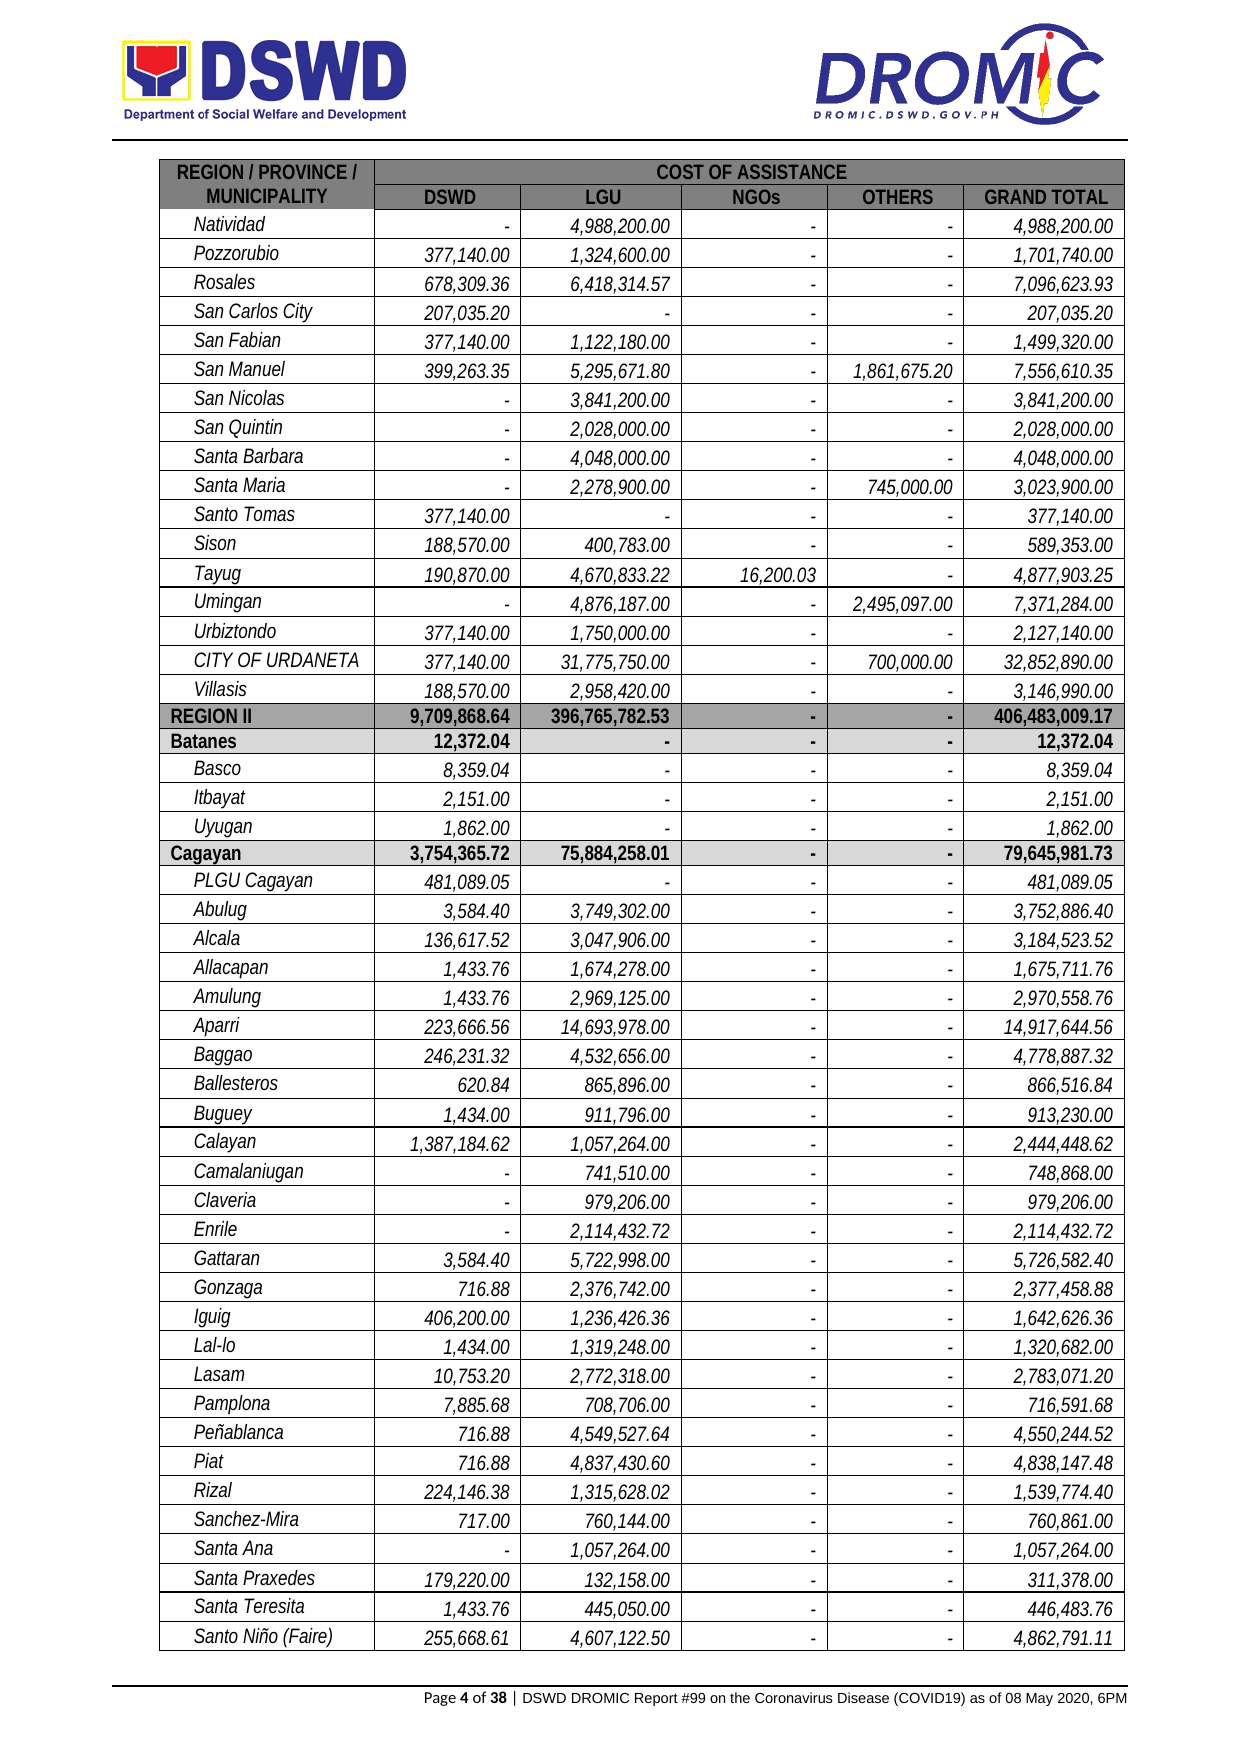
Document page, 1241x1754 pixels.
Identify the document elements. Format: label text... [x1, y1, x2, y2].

table_cell - [828, 500, 963, 528]
table_cell Santa Maria [182, 471, 374, 499]
table_cell Buguey [182, 1099, 374, 1126]
table_cell - [375, 1157, 520, 1184]
table_cell [160, 1099, 182, 1126]
table_cell 132,158.00 [521, 1564, 681, 1591]
table_cell 4,550,244.52 [964, 1418, 1124, 1446]
table_cell 708,706.00 [521, 1389, 681, 1417]
table_cell 1,433.76 [375, 982, 520, 1010]
table_cell - [682, 1273, 827, 1301]
table_cell - [828, 841, 963, 865]
table_cell - [682, 355, 827, 383]
table_cell - [682, 268, 827, 296]
table_cell [160, 812, 182, 840]
table_cell 2,783,071.20 [964, 1360, 1124, 1388]
table_cell Santa Teresita [182, 1593, 374, 1621]
table_cell 14,917,644.56 [964, 1011, 1124, 1039]
table_cell [160, 1476, 182, 1504]
table_cell 1,433.76 [375, 953, 520, 981]
table_cell 255,668.61 [375, 1622, 520, 1649]
table_cell 1,434.00 [375, 1331, 520, 1359]
table_cell - [682, 783, 827, 811]
table_cell Rosales [182, 268, 374, 296]
table_cell 1,122,180.00 [521, 326, 681, 354]
table_cell 481,089.05 [964, 866, 1124, 894]
table_cell 311,378.00 [964, 1564, 1124, 1591]
table_cell 2,376,742.00 [521, 1273, 681, 1301]
table_cell Santa Ana [182, 1534, 374, 1562]
table_cell [160, 895, 182, 923]
table_cell 7,371,284.00 [964, 588, 1124, 616]
table_cell - [828, 1360, 963, 1388]
table_cell - [828, 812, 963, 840]
table_cell 246,231.32 [375, 1040, 520, 1068]
table_cell Rizal [182, 1476, 374, 1504]
table_cell 1,861,675.20 [828, 355, 963, 383]
table_cell [160, 239, 182, 267]
table_cell - [682, 1128, 827, 1156]
table_cell 4,607,122.50 [521, 1622, 681, 1649]
table_cell 4,988,200.00 [964, 210, 1124, 238]
table_cell 4,670,833.22 [521, 559, 681, 586]
table_cell Allacapan [182, 953, 374, 981]
table_cell 3,754,365.72 [375, 841, 520, 865]
table_cell 79,645,981.73 [964, 841, 1124, 865]
table_cell 979,206.00 [964, 1186, 1124, 1214]
table_cell - [828, 1244, 963, 1272]
table_cell 1,320,682.00 [964, 1331, 1124, 1359]
table_cell 399,263.35 [375, 355, 520, 383]
table_cell [160, 617, 182, 644]
table_cell - [828, 1069, 963, 1097]
table_cell Piat [182, 1447, 374, 1475]
table_cell - [682, 1040, 827, 1068]
table_cell - [682, 1418, 827, 1446]
table_cell 406,200.00 [375, 1302, 520, 1330]
table_cell 377,140.00 [375, 326, 520, 354]
table_cell Batanes [160, 729, 374, 753]
table_cell 4,778,887.32 [964, 1040, 1124, 1068]
table_cell 3,023,900.00 [964, 471, 1124, 499]
table_cell 4,877,903.25 [964, 559, 1124, 586]
table_cell [160, 754, 182, 782]
table_cell - [682, 646, 827, 674]
table_cell 716.88 [375, 1447, 520, 1475]
table_cell [160, 1128, 182, 1156]
table_cell 1,499,320.00 [964, 326, 1124, 354]
table_cell 2,495,097.00 [828, 588, 963, 616]
picture [112, 37, 417, 125]
table_cell [160, 1360, 182, 1388]
table_cell [160, 529, 182, 557]
table_cell [160, 866, 182, 894]
table_cell - [375, 1534, 520, 1562]
table_cell 3,584.40 [375, 895, 520, 923]
table_cell - [828, 297, 963, 325]
table_cell Lal-lo [182, 1331, 374, 1359]
table_cell 136,617.52 [375, 924, 520, 952]
table_cell 396,765,782.53 [521, 704, 681, 728]
table_cell - [828, 754, 963, 782]
table_cell 179,220.00 [375, 1564, 520, 1591]
table_cell 3,584.40 [375, 1244, 520, 1272]
table_cell [160, 924, 182, 952]
table_cell 911,796.00 [521, 1099, 681, 1126]
table_cell - [682, 895, 827, 923]
table_cell 865,896.00 [521, 1069, 681, 1097]
table_cell 10,753.20 [375, 1360, 520, 1388]
table_cell 760,144.00 [521, 1505, 681, 1533]
table_cell Lasam [182, 1360, 374, 1388]
table_cell [160, 783, 182, 811]
table_cell 717.00 [375, 1505, 520, 1533]
table_cell - [682, 841, 827, 865]
table_cell [160, 1622, 182, 1649]
table_cell PLGU Cagayan [182, 866, 374, 894]
table_cell [160, 559, 182, 586]
table_cell 1,057,264.00 [521, 1128, 681, 1156]
table_cell 8,359.04 [964, 754, 1124, 782]
table_cell - [828, 1389, 963, 1417]
table_cell 1,862.00 [964, 812, 1124, 840]
table_cell - [682, 239, 827, 267]
table_cell - [828, 704, 963, 728]
table_cell - [375, 471, 520, 499]
table_cell 6,418,314.57 [521, 268, 681, 296]
table_cell 377,140.00 [375, 239, 520, 267]
table_cell - [682, 442, 827, 470]
table_cell Itbayat [182, 783, 374, 811]
table_cell LGU [521, 185, 681, 209]
table_cell - [828, 1331, 963, 1359]
table_cell 223,666.56 [375, 1011, 520, 1039]
table_cell 866,516.84 [964, 1069, 1124, 1097]
table_cell 4,838,147.48 [964, 1447, 1124, 1475]
table_cell - [828, 953, 963, 981]
table_cell 700,000.00 [828, 646, 963, 674]
table_cell [160, 268, 182, 296]
table_cell 4,048,000.00 [964, 442, 1124, 470]
table_cell - [828, 783, 963, 811]
table_cell 1,315,628.02 [521, 1476, 681, 1504]
table_cell 4,837,430.60 [521, 1447, 681, 1475]
table_cell - [521, 500, 681, 528]
table_cell [160, 1069, 182, 1097]
table_cell 406,483,009.17 [964, 704, 1124, 728]
table_cell 7,556,610.35 [964, 355, 1124, 383]
table_cell - [828, 1099, 963, 1126]
table_cell Santo Niño (Faire) [182, 1622, 374, 1649]
table_cell - [682, 1447, 827, 1475]
table_cell - [682, 1505, 827, 1533]
table_cell 445,050.00 [521, 1593, 681, 1621]
table_cell - [682, 1593, 827, 1621]
table_cell - [828, 1273, 963, 1301]
table_cell [160, 588, 182, 616]
table_cell Pamplona [182, 1389, 374, 1417]
table_cell [160, 1331, 182, 1359]
table_cell - [682, 413, 827, 441]
table_cell [160, 1418, 182, 1446]
table_cell - [682, 675, 827, 703]
table_cell 1,675,711.76 [964, 953, 1124, 981]
table_cell [160, 413, 182, 441]
table_cell Cagayan [160, 841, 374, 865]
table_cell [160, 326, 182, 354]
table_cell 1,862.00 [375, 812, 520, 840]
table_cell 5,726,582.40 [964, 1244, 1124, 1272]
table_cell - [682, 1099, 827, 1126]
table_cell 12,372.04 [964, 729, 1124, 753]
table_cell [160, 442, 182, 470]
table_cell 678,309.36 [375, 268, 520, 296]
table_cell 4,876,187.00 [521, 588, 681, 616]
table_cell - [828, 1418, 963, 1446]
table_cell Uyugan [182, 812, 374, 840]
table_cell [160, 297, 182, 325]
table_cell - [828, 1302, 963, 1330]
table_cell - [682, 866, 827, 894]
table_cell Camalaniugan [182, 1157, 374, 1184]
table_cell Gattaran [182, 1244, 374, 1272]
table_cell - [828, 529, 963, 557]
table_cell - [682, 1302, 827, 1330]
table_cell [160, 1186, 182, 1214]
table_cell - [682, 617, 827, 644]
table_cell [160, 646, 182, 674]
table_cell 2,772,318.00 [521, 1360, 681, 1388]
table_cell 377,140.00 [964, 500, 1124, 528]
table_cell OTHERS [828, 185, 963, 209]
table_cell Abulug [182, 895, 374, 923]
table_cell - [828, 1040, 963, 1068]
table_cell - [521, 297, 681, 325]
table_cell 2,114,432.72 [964, 1215, 1124, 1243]
table_cell - [828, 982, 963, 1010]
table_cell [160, 500, 182, 528]
table_cell 913,230.00 [964, 1099, 1124, 1126]
table_cell - [521, 783, 681, 811]
table_cell 31,775,750.00 [521, 646, 681, 674]
table_cell 1,433.76 [375, 1593, 520, 1621]
table_cell 2,114,432.72 [521, 1215, 681, 1243]
table_cell - [828, 1564, 963, 1591]
table_cell 741,510.00 [521, 1157, 681, 1184]
table_cell - [828, 413, 963, 441]
table_cell - [682, 924, 827, 952]
table_cell 1,674,278.00 [521, 953, 681, 981]
table_cell 716.88 [375, 1273, 520, 1301]
table_cell 2,278,900.00 [521, 471, 681, 499]
table_cell - [682, 471, 827, 499]
table_cell - [828, 239, 963, 267]
table_cell San Manuel [182, 355, 374, 383]
table_cell 2,151.00 [375, 783, 520, 811]
table_cell - [682, 1622, 827, 1649]
table_cell Ballesteros [182, 1069, 374, 1097]
table_cell 481,089.05 [375, 866, 520, 894]
table_cell Iguig [182, 1302, 374, 1330]
table_cell 5,295,671.80 [521, 355, 681, 383]
table_cell 716,591.68 [964, 1389, 1124, 1417]
table_cell [160, 1534, 182, 1562]
table_cell - [828, 924, 963, 952]
table_cell 75,884,258.01 [521, 841, 681, 865]
picture [781, 23, 1133, 125]
table_cell 8,359.04 [375, 754, 520, 782]
table_cell - [682, 529, 827, 557]
table_cell - [828, 895, 963, 923]
table_cell 5,722,998.00 [521, 1244, 681, 1272]
table_cell Enrile [182, 1215, 374, 1243]
table_cell [160, 1011, 182, 1039]
table_cell - [828, 675, 963, 703]
table_cell - [682, 297, 827, 325]
table_cell Urbiztondo [182, 617, 374, 644]
table_cell [160, 1389, 182, 1417]
table_cell - [682, 1331, 827, 1359]
table_cell Sanchez-Mira [182, 1505, 374, 1533]
table_cell - [682, 1564, 827, 1591]
table_cell Natividad [182, 209, 374, 238]
table_cell 190,870.00 [375, 559, 520, 586]
table_cell - [828, 210, 963, 238]
table_cell Umingan [182, 588, 374, 616]
table_cell - [682, 384, 827, 412]
table_cell - [375, 384, 520, 412]
table_cell - [682, 326, 827, 354]
table_cell [160, 1040, 182, 1068]
table_cell - [375, 210, 520, 238]
table_cell - [682, 1157, 827, 1184]
table_cell 2,377,458.88 [964, 1273, 1124, 1301]
table_cell [160, 982, 182, 1010]
table_cell - [682, 1244, 827, 1272]
table_cell 745,000.00 [828, 471, 963, 499]
table_cell - [828, 1128, 963, 1156]
table_cell - [828, 268, 963, 296]
table_cell 1,434.00 [375, 1099, 520, 1126]
table_cell San Fabian [182, 326, 374, 354]
table_cell Sison [182, 529, 374, 557]
table_cell - [828, 1215, 963, 1243]
table_cell 207,035.20 [375, 297, 520, 325]
table_cell 4,549,527.64 [521, 1418, 681, 1446]
table_cell - [682, 1389, 827, 1417]
table_cell - [828, 1011, 963, 1039]
table_cell 760,861.00 [964, 1505, 1124, 1533]
table_cell CITY OF URDANETA [182, 646, 374, 674]
table_cell San Nicolas [182, 384, 374, 412]
table_cell - [682, 953, 827, 981]
table_cell - [682, 588, 827, 616]
table_cell REGION II [160, 704, 374, 728]
table_cell [160, 1302, 182, 1330]
table_header REGION / PROVINCE / MUNICIPALITY [160, 160, 374, 209]
table_cell Tayug [182, 559, 374, 586]
table_cell Santo Tomas [182, 500, 374, 528]
table_cell [160, 384, 182, 412]
table_cell 3,749,302.00 [521, 895, 681, 923]
table_cell Amulung [182, 982, 374, 1010]
table_cell [160, 1244, 182, 1272]
table_cell - [828, 1157, 963, 1184]
table_cell - [375, 1215, 520, 1243]
table_cell Peñablanca [182, 1418, 374, 1446]
table_cell - [682, 1069, 827, 1097]
table_cell - [682, 982, 827, 1010]
table_cell [160, 1593, 182, 1621]
table_cell 7,096,623.93 [964, 268, 1124, 296]
table_cell - [375, 442, 520, 470]
table_cell 3,184,523.52 [964, 924, 1124, 952]
table_cell - [682, 1186, 827, 1214]
table_cell - [682, 729, 827, 753]
table_cell GRAND TOTAL [964, 185, 1124, 209]
table_cell Aparri [182, 1011, 374, 1039]
table_cell 4,532,656.00 [521, 1040, 681, 1068]
table_cell NGOs [682, 185, 827, 209]
table_cell 2,127,140.00 [964, 617, 1124, 644]
table_header COST OF ASSISTANCE [375, 160, 1124, 184]
table_cell [160, 953, 182, 981]
table_cell 1,057,264.00 [964, 1534, 1124, 1562]
table_cell Villasis [182, 675, 374, 703]
table_cell 748,868.00 [964, 1157, 1124, 1184]
table_cell - [682, 812, 827, 840]
table_cell 3,841,200.00 [964, 384, 1124, 412]
table_cell Claveria [182, 1186, 374, 1214]
table_cell [160, 1157, 182, 1184]
table_cell - [828, 729, 963, 753]
table_cell [160, 1505, 182, 1533]
table_cell Calayan [182, 1128, 374, 1156]
table_cell - [828, 1186, 963, 1214]
table_cell 12,372.04 [375, 729, 520, 753]
table_cell DSWD [375, 185, 520, 209]
table_cell San Carlos City [182, 297, 374, 325]
table_cell 1,387,184.62 [375, 1128, 520, 1156]
table_cell Baggao [182, 1040, 374, 1068]
table_cell Alcala [182, 924, 374, 952]
table_cell 1,324,600.00 [521, 239, 681, 267]
table_cell Basco [182, 754, 374, 782]
table_cell 2,151.00 [964, 783, 1124, 811]
table_cell 2,444,448.62 [964, 1128, 1124, 1156]
table_cell [160, 209, 182, 238]
table_cell 377,140.00 [375, 617, 520, 644]
table_cell - [828, 1534, 963, 1562]
table_cell 1,642,626.36 [964, 1302, 1124, 1330]
table_cell [160, 1447, 182, 1475]
table_cell - [828, 617, 963, 644]
table_cell - [828, 866, 963, 894]
table_cell - [828, 326, 963, 354]
table_cell 2,028,000.00 [521, 413, 681, 441]
table_cell 207,035.20 [964, 297, 1124, 325]
table_cell 14,693,978.00 [521, 1011, 681, 1039]
table_cell - [521, 729, 681, 753]
table_cell Santa Barbara [182, 442, 374, 470]
table_cell - [828, 559, 963, 586]
table_cell 1,319,248.00 [521, 1331, 681, 1359]
table_cell [160, 355, 182, 383]
table_cell - [375, 588, 520, 616]
table_cell 979,206.00 [521, 1186, 681, 1214]
table_cell - [682, 210, 827, 238]
table_cell - [828, 1505, 963, 1533]
table_cell [160, 1564, 182, 1591]
table_cell 2,969,125.00 [521, 982, 681, 1010]
table_cell 620.84 [375, 1069, 520, 1097]
table_cell [160, 1215, 182, 1243]
table_cell - [682, 1011, 827, 1039]
table_cell 400,783.00 [521, 529, 681, 557]
table_cell - [828, 1593, 963, 1621]
table_cell 32,852,890.00 [964, 646, 1124, 674]
table_cell [160, 675, 182, 703]
table_cell 3,146,990.00 [964, 675, 1124, 703]
table_cell Gonzaga [182, 1273, 374, 1301]
table_cell 9,709,868.64 [375, 704, 520, 728]
table_cell 3,047,906.00 [521, 924, 681, 952]
table_cell - [682, 1215, 827, 1243]
table_cell 16,200.03 [682, 559, 827, 586]
table_cell 2,958,420.00 [521, 675, 681, 703]
table_cell 2,028,000.00 [964, 413, 1124, 441]
table_cell 1,057,264.00 [521, 1534, 681, 1562]
table_cell - [682, 754, 827, 782]
table_cell - [828, 1622, 963, 1649]
table_cell 377,140.00 [375, 500, 520, 528]
table_cell - [682, 1534, 827, 1562]
table_cell 589,353.00 [964, 529, 1124, 557]
table_cell 1,701,740.00 [964, 239, 1124, 267]
table_cell - [682, 1476, 827, 1504]
table_cell Pozzorubio [182, 239, 374, 267]
table_cell 4,048,000.00 [521, 442, 681, 470]
table_cell - [521, 812, 681, 840]
table_cell [160, 1273, 182, 1301]
table_cell 4,862,791.11 [964, 1622, 1124, 1649]
table_cell - [682, 704, 827, 728]
table_cell 2,970,558.76 [964, 982, 1124, 1010]
table_cell 1,750,000.00 [521, 617, 681, 644]
table_cell - [828, 1447, 963, 1475]
table_cell 7,885.68 [375, 1389, 520, 1417]
table_cell San Quintin [182, 413, 374, 441]
table_cell [160, 471, 182, 499]
table_cell 3,752,886.40 [964, 895, 1124, 923]
table_cell 1,539,774.40 [964, 1476, 1124, 1504]
table_cell 716.88 [375, 1418, 520, 1446]
table_cell - [375, 1186, 520, 1214]
table_cell - [828, 1476, 963, 1504]
table_cell - [828, 384, 963, 412]
table_cell - [521, 866, 681, 894]
table_cell 188,570.00 [375, 529, 520, 557]
table_cell Santa Praxedes [182, 1564, 374, 1591]
table_cell 377,140.00 [375, 646, 520, 674]
table_cell 446,483.76 [964, 1593, 1124, 1621]
table_cell - [375, 413, 520, 441]
table_cell 224,146.38 [375, 1476, 520, 1504]
table_cell - [682, 500, 827, 528]
table_cell - [682, 1360, 827, 1388]
table_cell 3,841,200.00 [521, 384, 681, 412]
table_cell 188,570.00 [375, 675, 520, 703]
table_cell 4,988,200.00 [521, 210, 681, 238]
table_cell 1,236,426.36 [521, 1302, 681, 1330]
table_cell - [828, 442, 963, 470]
table_cell - [521, 754, 681, 782]
